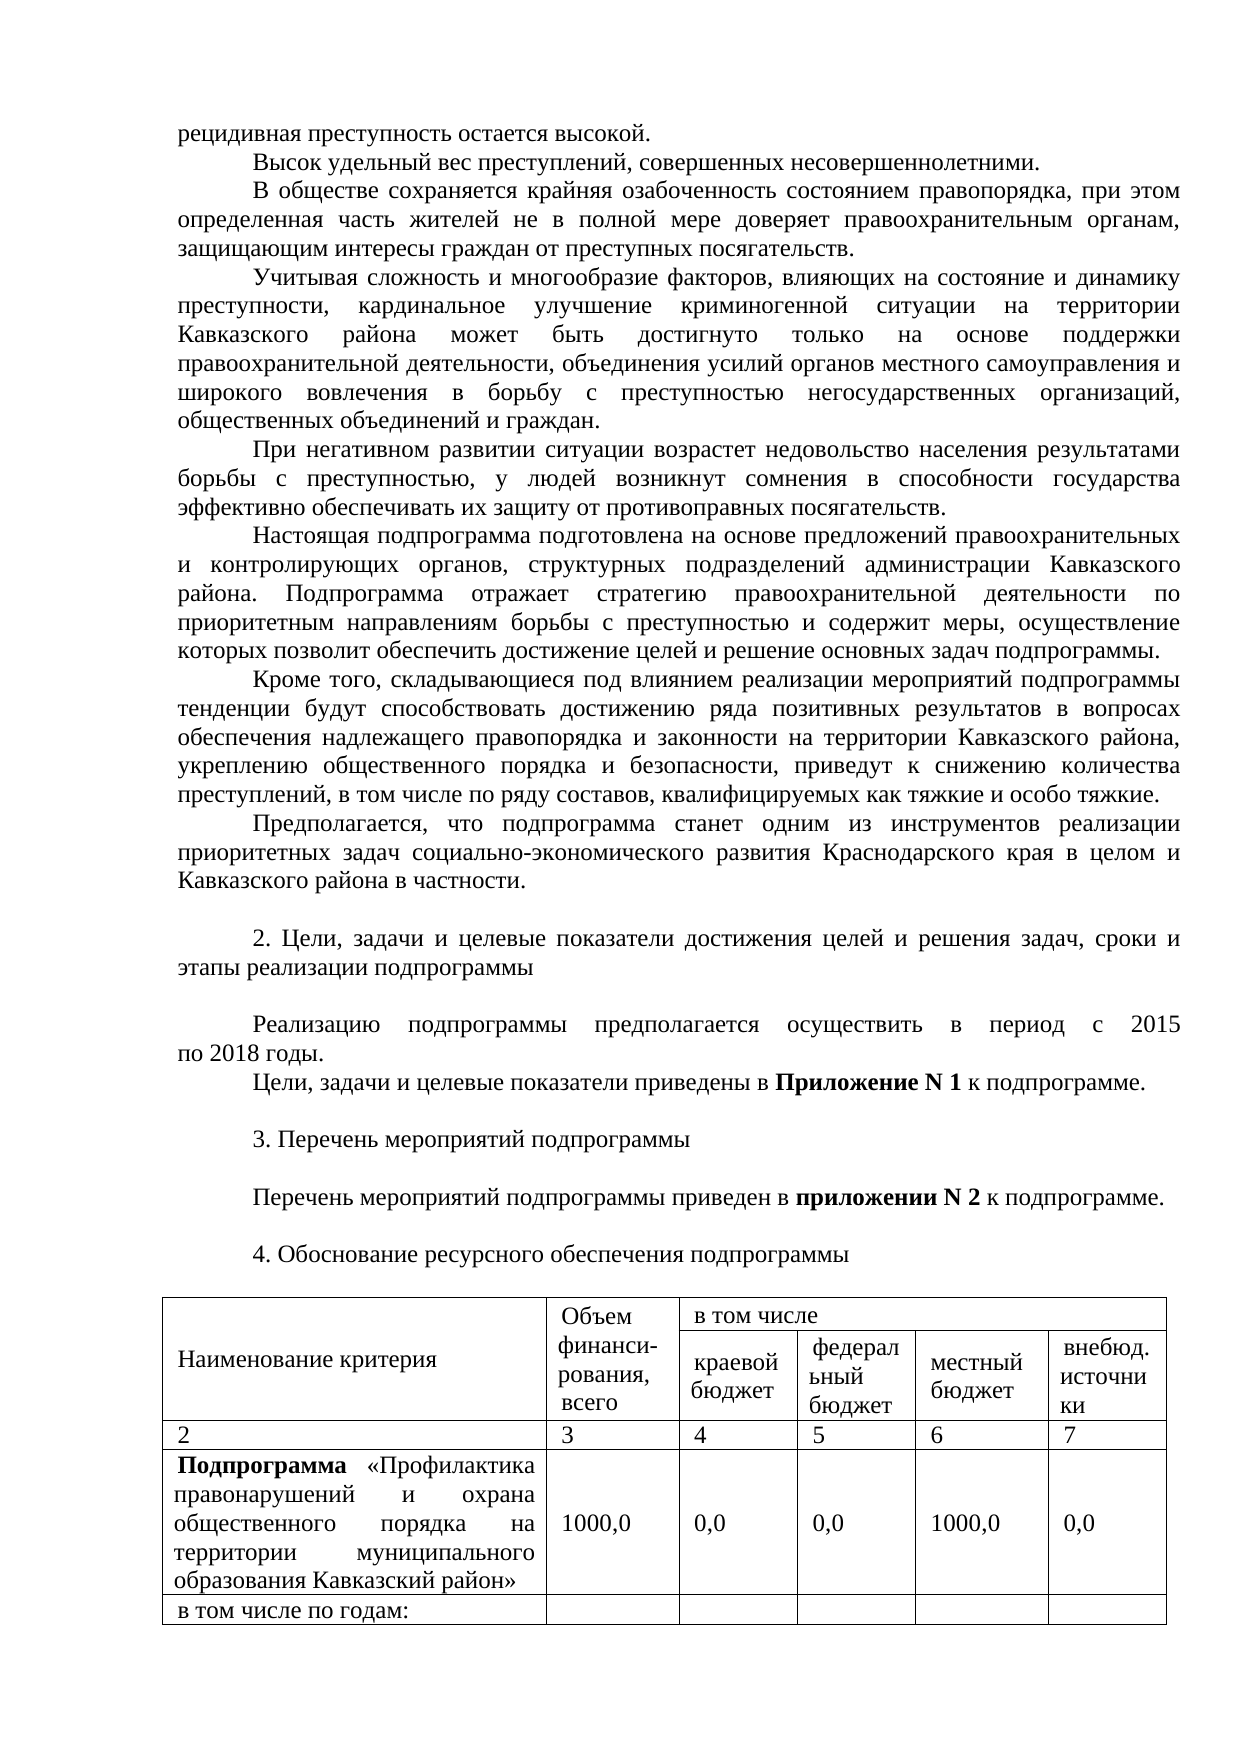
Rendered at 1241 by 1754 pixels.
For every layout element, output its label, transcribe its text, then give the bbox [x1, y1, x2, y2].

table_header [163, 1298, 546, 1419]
text 4. Обоснование ресурсного обеспечения подпрограммы [177, 1239, 1181, 1268]
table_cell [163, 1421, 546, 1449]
text Кроме того, складывающиеся под влиянием реализации мероприятий подпрограммы тенденции будут способствовать достижению ряда позитивных результатов в вопросах обеспечения надлежащего правопорядка и законности на территории Кавказского района, укреплению общественного порядка и безопасности, приведут к снижению количества преступлений, в том числе по ряду составов, квалифицируемых как тяжкие и особо тяжкие. [177, 664, 1181, 808]
text Перечень мероприятий подпрограммы приведен в приложении N 2 к подпрограмме. [177, 1182, 1181, 1211]
text Цели, задачи и целевые показатели приведены в Приложение N 1 к подпрограмме. [177, 1067, 1181, 1096]
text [177, 118, 1181, 147]
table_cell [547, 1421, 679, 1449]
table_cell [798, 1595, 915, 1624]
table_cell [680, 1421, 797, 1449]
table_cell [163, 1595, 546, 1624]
text В обществе сохраняется крайняя озабоченность состоянием правопорядка, при этом определенная часть жителей не в полной мере доверяет правоохранительным органам, защищающим интересы граждан от преступных посягательств. [177, 176, 1181, 262]
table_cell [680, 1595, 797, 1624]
text Реализацию подпрограммы предполагается осуществить в период с 2015 по 2018 годы. [177, 1009, 1181, 1067]
text 2. Цели, задачи и целевые показатели достижения целей и решения задач, сроки и этапы реализации подпрограммы [177, 923, 1181, 981]
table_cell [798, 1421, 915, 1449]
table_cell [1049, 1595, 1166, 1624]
text Предполагается, что подпрограмма станет одним из инструментов реализации приоритетных задач социально-экономического развития Краснодарского края в целом и Кавказского района в частности. [177, 808, 1181, 894]
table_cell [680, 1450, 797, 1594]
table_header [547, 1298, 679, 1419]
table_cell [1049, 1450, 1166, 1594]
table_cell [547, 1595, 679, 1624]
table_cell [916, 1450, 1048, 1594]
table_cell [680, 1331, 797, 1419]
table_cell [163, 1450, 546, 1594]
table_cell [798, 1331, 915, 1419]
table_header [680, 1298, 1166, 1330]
text При негативном развитии ситуации возрастет недовольство населения результатами борьбы с преступностью, у людей возникнут сомнения в способности государства эффективно обеспечивать их защиту от противоправных посягательств. [177, 434, 1181, 521]
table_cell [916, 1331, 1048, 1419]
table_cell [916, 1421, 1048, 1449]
text 3. Перечень мероприятий подпрограммы [177, 1124, 1181, 1153]
text Учитывая сложность и многообразие факторов, влияющих на состояние и динамику преступности, кардинальное улучшение криминогенной ситуации на территории Кавказского района может быть достигнуто только на основе поддержки правоохранительной деятельности, объединения усилий органов местного самоуправления и широкого вовлечения в борьбу с преступностью негосударственных организаций, общественных объединений и граждан. [177, 262, 1181, 434]
text Настоящая подпрограмма подготовлена на основе предложений правоохранительных и контролирующих органов, структурных подразделений администрации Кавказского района. Подпрограмма отражает стратегию правоохранительной деятельности по приоритетным направлениям борьбы с преступностью и содержит меры, осуществление которых позволит обеспечить достижение целей и решение основных задач подпрограммы. [177, 521, 1181, 664]
text Высок удельный вес преступлений, совершенных несовершеннолетними. [177, 147, 1181, 176]
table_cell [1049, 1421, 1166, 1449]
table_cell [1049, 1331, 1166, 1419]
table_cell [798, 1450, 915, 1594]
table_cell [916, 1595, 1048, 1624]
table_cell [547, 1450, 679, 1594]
